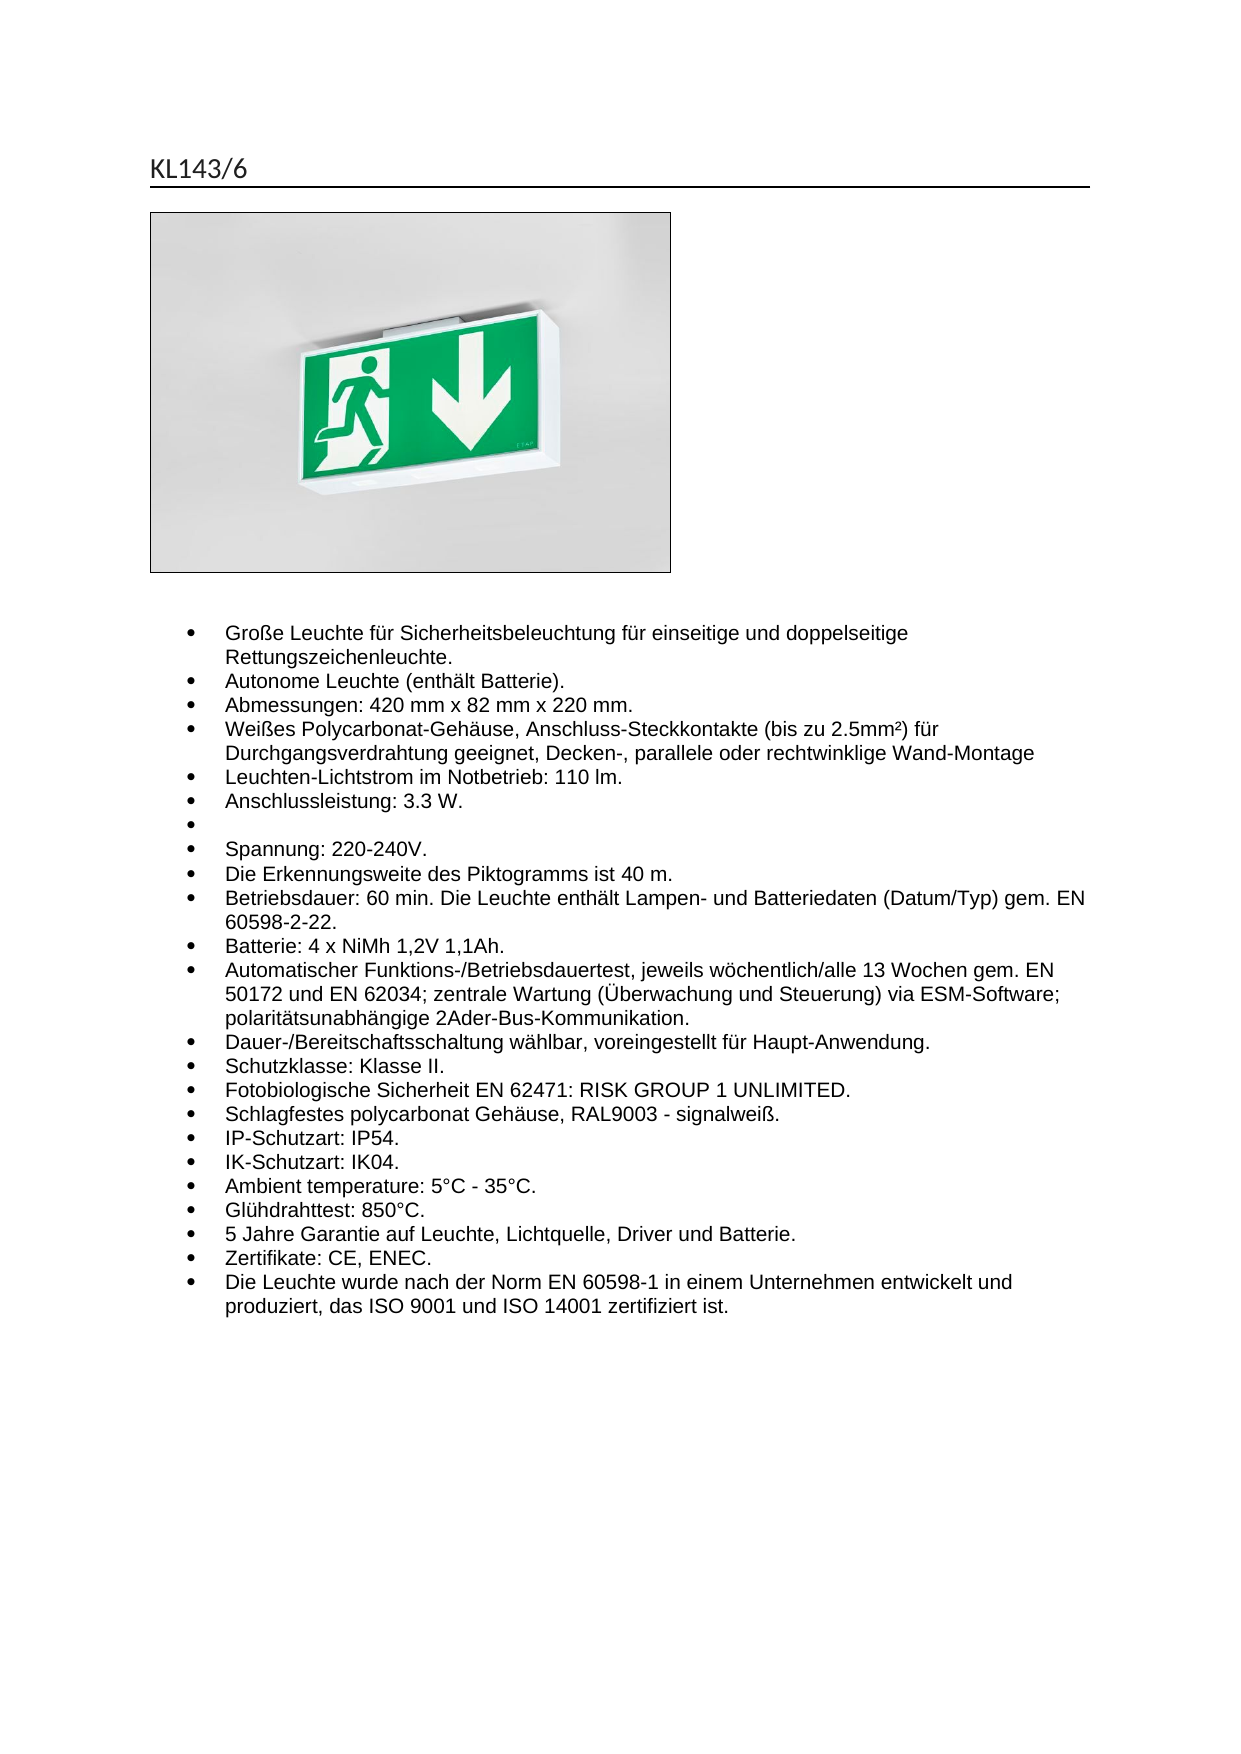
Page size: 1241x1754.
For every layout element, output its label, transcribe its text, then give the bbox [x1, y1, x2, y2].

list Spannung: 220-240V. [187, 837, 1090, 861]
list Weißes Polycarbonat-Gehäuse, Anschluss-Steckkontakte (bis zu 2.5mm²) für Durchgangsverdrahtung geeignet, Decken-, parallele oder rechtwinklige Wand-Montage [187, 717, 1090, 765]
list Leuchten-Lichtstrom im Notbetrieb: 110 lm. [187, 765, 1090, 789]
list Glühdrahttest: 850°C. [187, 1198, 1090, 1222]
list Die Erkennungsweite des Piktogramms ist 40 m. [187, 861, 1090, 885]
list Anschlussleistung: 3.3 W. [187, 789, 1090, 813]
picture [151, 213, 670, 572]
list Schlagfestes polycarbonat Gehäuse, RAL9003 - signalweiß. [187, 1102, 1090, 1126]
list Automatischer Funktions-/Betriebsdauertest, jeweils wöchentlich/alle 13 Wochen gem. EN 50172 und EN 62034; zentrale Wartung (Überwachung und Steuerung) via ESM-Software; polaritätsunabhängige 2Ader-Bus-Kommunikation. [187, 957, 1090, 1029]
list Die Leuchte wurde nach der Norm EN 60598-1 in einem Unternehmen entwickelt und produziert, das ISO 9001 und ISO 14001 zertifiziert ist. [187, 1270, 1090, 1318]
list Große Leuchte für Sicherheitsbeleuchtung für einseitige und doppelseitige Rettungszeichenleuchte. [187, 621, 1090, 669]
list Zertifikate: CE, ENEC. [187, 1246, 1090, 1270]
list IK-Schutzart: IK04. [187, 1150, 1090, 1174]
list Autonome Leuchte (enthält Batterie). [187, 669, 1090, 693]
list 5 Jahre Garantie auf Leuchte, Lichtquelle, Driver und Batterie. [187, 1222, 1090, 1246]
list Betriebsdauer: 60 min. Die Leuchte enthält Lampen- und Batteriedaten (Datum/Typ) gem. EN 60598-2-22. [187, 885, 1090, 933]
list Abmessungen: 420 mm x 82 mm x 220 mm. [187, 693, 1090, 717]
list Fotobiologische Sicherheit EN 62471: RISK GROUP 1 UNLIMITED. [187, 1078, 1090, 1102]
list Ambient temperature: 5°C - 35°C. [187, 1174, 1090, 1198]
list Batterie: 4 x NiMh 1,2V 1,1Ah. [187, 933, 1090, 957]
list IP-Schutzart: IP54. [187, 1126, 1090, 1150]
list Dauer-/Bereitschaftsschaltung wählbar, voreingestellt für Haupt-Anwendung. [187, 1029, 1090, 1053]
list Schutzklasse: Klasse II. [187, 1053, 1090, 1078]
text KL143/6 [150, 150, 1090, 186]
